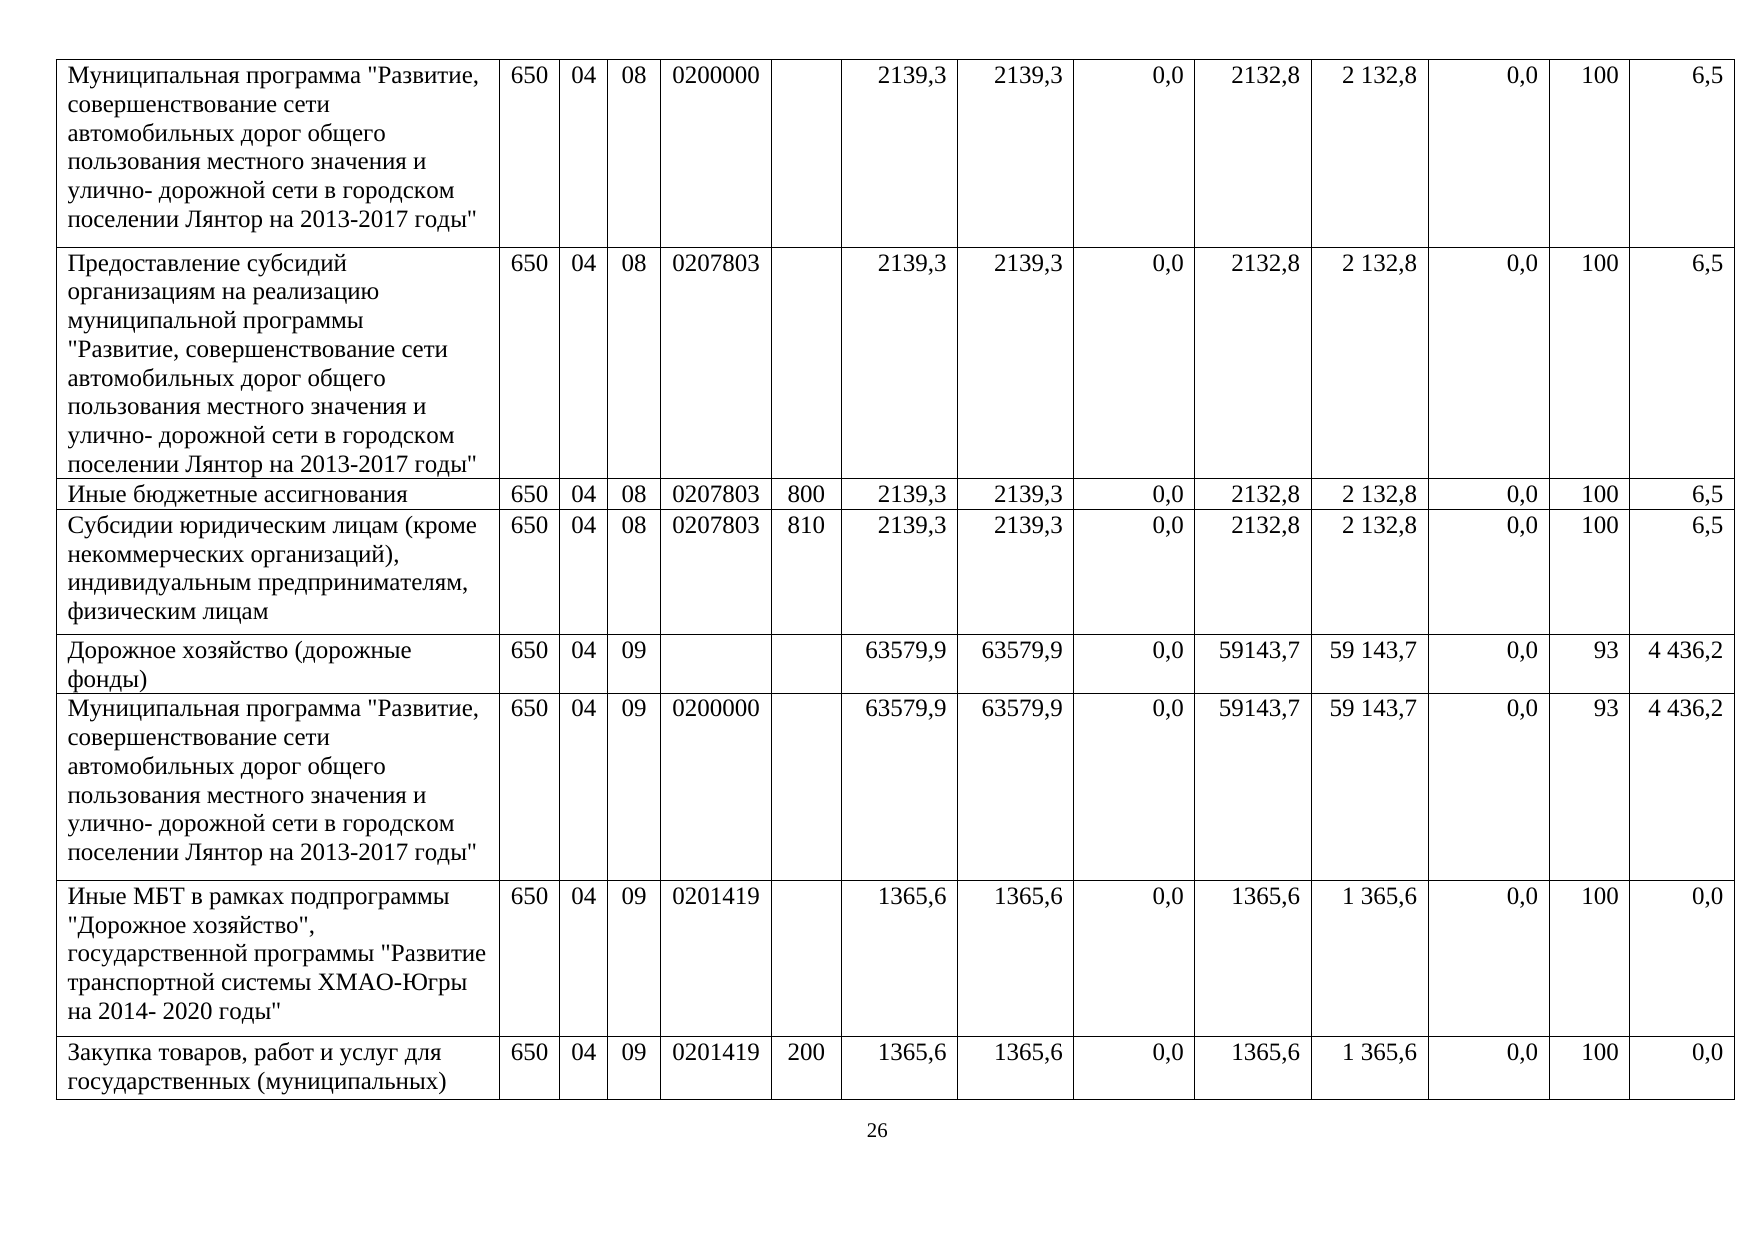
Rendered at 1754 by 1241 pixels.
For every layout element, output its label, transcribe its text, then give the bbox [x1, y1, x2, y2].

table_cell 2132,8 [1195, 479, 1311, 509]
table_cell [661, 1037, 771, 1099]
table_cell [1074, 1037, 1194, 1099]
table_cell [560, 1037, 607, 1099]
table_cell 0,0 [1429, 248, 1549, 478]
table_cell 0,0 [1429, 510, 1549, 634]
table_cell 0,0 [1074, 881, 1194, 1036]
table_cell 59143,7 [1195, 635, 1311, 692]
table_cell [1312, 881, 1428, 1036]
table_cell 09 [608, 694, 660, 880]
table_cell 4 436,2 [1630, 694, 1734, 880]
table_cell [772, 60, 841, 247]
table_cell 2132,8 [1195, 60, 1311, 247]
table_cell Субсидии юридическим лицам (кроме некоммерческих организаций), индивидуальным предпринимателям, физическим лицам [57, 510, 499, 634]
table_cell 2139,3 [842, 60, 957, 247]
table_cell 04 [560, 60, 607, 247]
table_cell 650 [500, 635, 559, 692]
table_cell 100 [1550, 60, 1629, 247]
table_cell 04 [560, 248, 607, 478]
table_cell 650 [500, 248, 559, 478]
table_cell 0,0 [1074, 510, 1194, 634]
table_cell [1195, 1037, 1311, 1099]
table_cell 2139,3 [842, 479, 957, 509]
table_cell Предоставление субсидий организациям на реализацию муниципальной программы "Развитие, совершенствование сети автомобильных дорог общего пользования местного значения и улично- дорожной сети в городском поселении Лянтор на 2013-2017 годы" [57, 248, 499, 478]
table_cell 93 [1550, 694, 1629, 880]
table_cell 0,0 [1429, 694, 1549, 880]
table_cell 08 [608, 479, 660, 509]
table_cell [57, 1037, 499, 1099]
table_cell Дорожное хозяйство (дорожные фонды) [57, 635, 499, 692]
table_cell 2132,8 [1195, 510, 1311, 634]
table_cell 0200000 [661, 60, 771, 247]
table_cell 59143,7 [1195, 694, 1311, 880]
table_cell 2139,3 [958, 248, 1073, 478]
table_cell 650 [500, 694, 559, 880]
table_cell Иные МБТ в рамках подпрограммы "Дорожное хозяйство", государственной программы "Развитие транспортной системы ХМАО-Югры на 2014- 2020 годы" [57, 881, 499, 1036]
table_cell 2 132,8 [1312, 479, 1428, 509]
table_cell 100 [1550, 510, 1629, 634]
table_cell 59 143,7 [1312, 694, 1428, 880]
table_cell [661, 635, 771, 692]
table_cell 2 132,8 [1312, 60, 1428, 247]
table_cell 6,5 [1630, 479, 1734, 509]
table_cell 09 [608, 881, 660, 1036]
table_cell Муниципальная программа "Развитие, совершенствование сети автомобильных дорог общего пользования местного значения и улично- дорожной сети в городском поселении Лянтор на 2013-2017 годы" [57, 694, 499, 880]
table_cell 650 [500, 510, 559, 634]
table_cell 810 [772, 510, 841, 634]
table_cell 0,0 [1074, 248, 1194, 478]
table_cell 6,5 [1630, 248, 1734, 478]
table_cell 6,5 [1630, 60, 1734, 247]
table_cell 2139,3 [842, 510, 957, 634]
table_cell 650 [500, 60, 559, 247]
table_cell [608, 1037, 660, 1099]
table_cell 100 [1550, 479, 1629, 509]
table_cell 0,0 [1429, 60, 1549, 247]
table_cell 08 [608, 510, 660, 634]
table_cell [772, 881, 841, 1036]
table_cell 0,0 [1074, 635, 1194, 692]
table_cell 0,0 [1429, 635, 1549, 692]
table_cell 0,0 [1074, 479, 1194, 509]
table_cell 4 436,2 [1630, 635, 1734, 692]
table_cell 1365,6 [842, 881, 957, 1036]
table_cell 04 [560, 881, 607, 1036]
table_cell 0,0 [1074, 60, 1194, 247]
table_cell 0207803 [661, 479, 771, 509]
table_cell 2139,3 [842, 248, 957, 478]
table_cell 0,0 [1429, 479, 1549, 509]
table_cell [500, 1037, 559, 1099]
table_cell Иные бюджетные ассигнования [57, 479, 499, 509]
table_cell 0207803 [661, 510, 771, 634]
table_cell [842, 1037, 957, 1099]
table_cell 2132,8 [1195, 248, 1311, 478]
table_cell 0,0 [1074, 694, 1194, 880]
table_cell 63579,9 [842, 694, 957, 880]
table_cell 04 [560, 479, 607, 509]
table_cell 2139,3 [958, 510, 1073, 634]
table_cell 63579,9 [958, 694, 1073, 880]
table_cell 2139,3 [958, 479, 1073, 509]
table_cell 0207803 [661, 248, 771, 478]
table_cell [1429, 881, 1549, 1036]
table_cell 08 [608, 248, 660, 478]
table_cell 800 [772, 479, 841, 509]
table_cell 59 143,7 [1312, 635, 1428, 692]
table_cell 0200000 [661, 694, 771, 880]
table_cell 93 [1550, 635, 1629, 692]
table_cell 04 [560, 635, 607, 692]
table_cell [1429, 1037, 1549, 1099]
table_cell [772, 635, 841, 692]
table_cell 63579,9 [958, 635, 1073, 692]
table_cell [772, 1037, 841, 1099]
table_cell Муниципальная программа "Развитие, совершенствование сети автомобильных дорог общего пользования местного значения и улично- дорожной сети в городском поселении Лянтор на 2013-2017 годы" [57, 60, 499, 247]
table_cell 04 [560, 694, 607, 880]
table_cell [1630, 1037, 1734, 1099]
table_cell 1365,6 [1195, 881, 1311, 1036]
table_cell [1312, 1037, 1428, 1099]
table_cell 09 [608, 635, 660, 692]
table_cell 6,5 [1630, 510, 1734, 634]
table_cell 08 [608, 60, 660, 247]
table_cell 650 [500, 479, 559, 509]
table_cell 1365,6 [958, 881, 1073, 1036]
table_cell [772, 694, 841, 880]
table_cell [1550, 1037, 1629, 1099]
table_cell 04 [560, 510, 607, 634]
table_cell 63579,9 [842, 635, 957, 692]
table_cell [772, 248, 841, 478]
table_cell 2139,3 [958, 60, 1073, 247]
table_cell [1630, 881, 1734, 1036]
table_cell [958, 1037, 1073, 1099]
table_cell 650 [500, 881, 559, 1036]
table_cell 0201419 [661, 881, 771, 1036]
table_cell 100 [1550, 248, 1629, 478]
table_cell 2 132,8 [1312, 510, 1428, 634]
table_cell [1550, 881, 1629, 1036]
table_cell 2 132,8 [1312, 248, 1428, 478]
